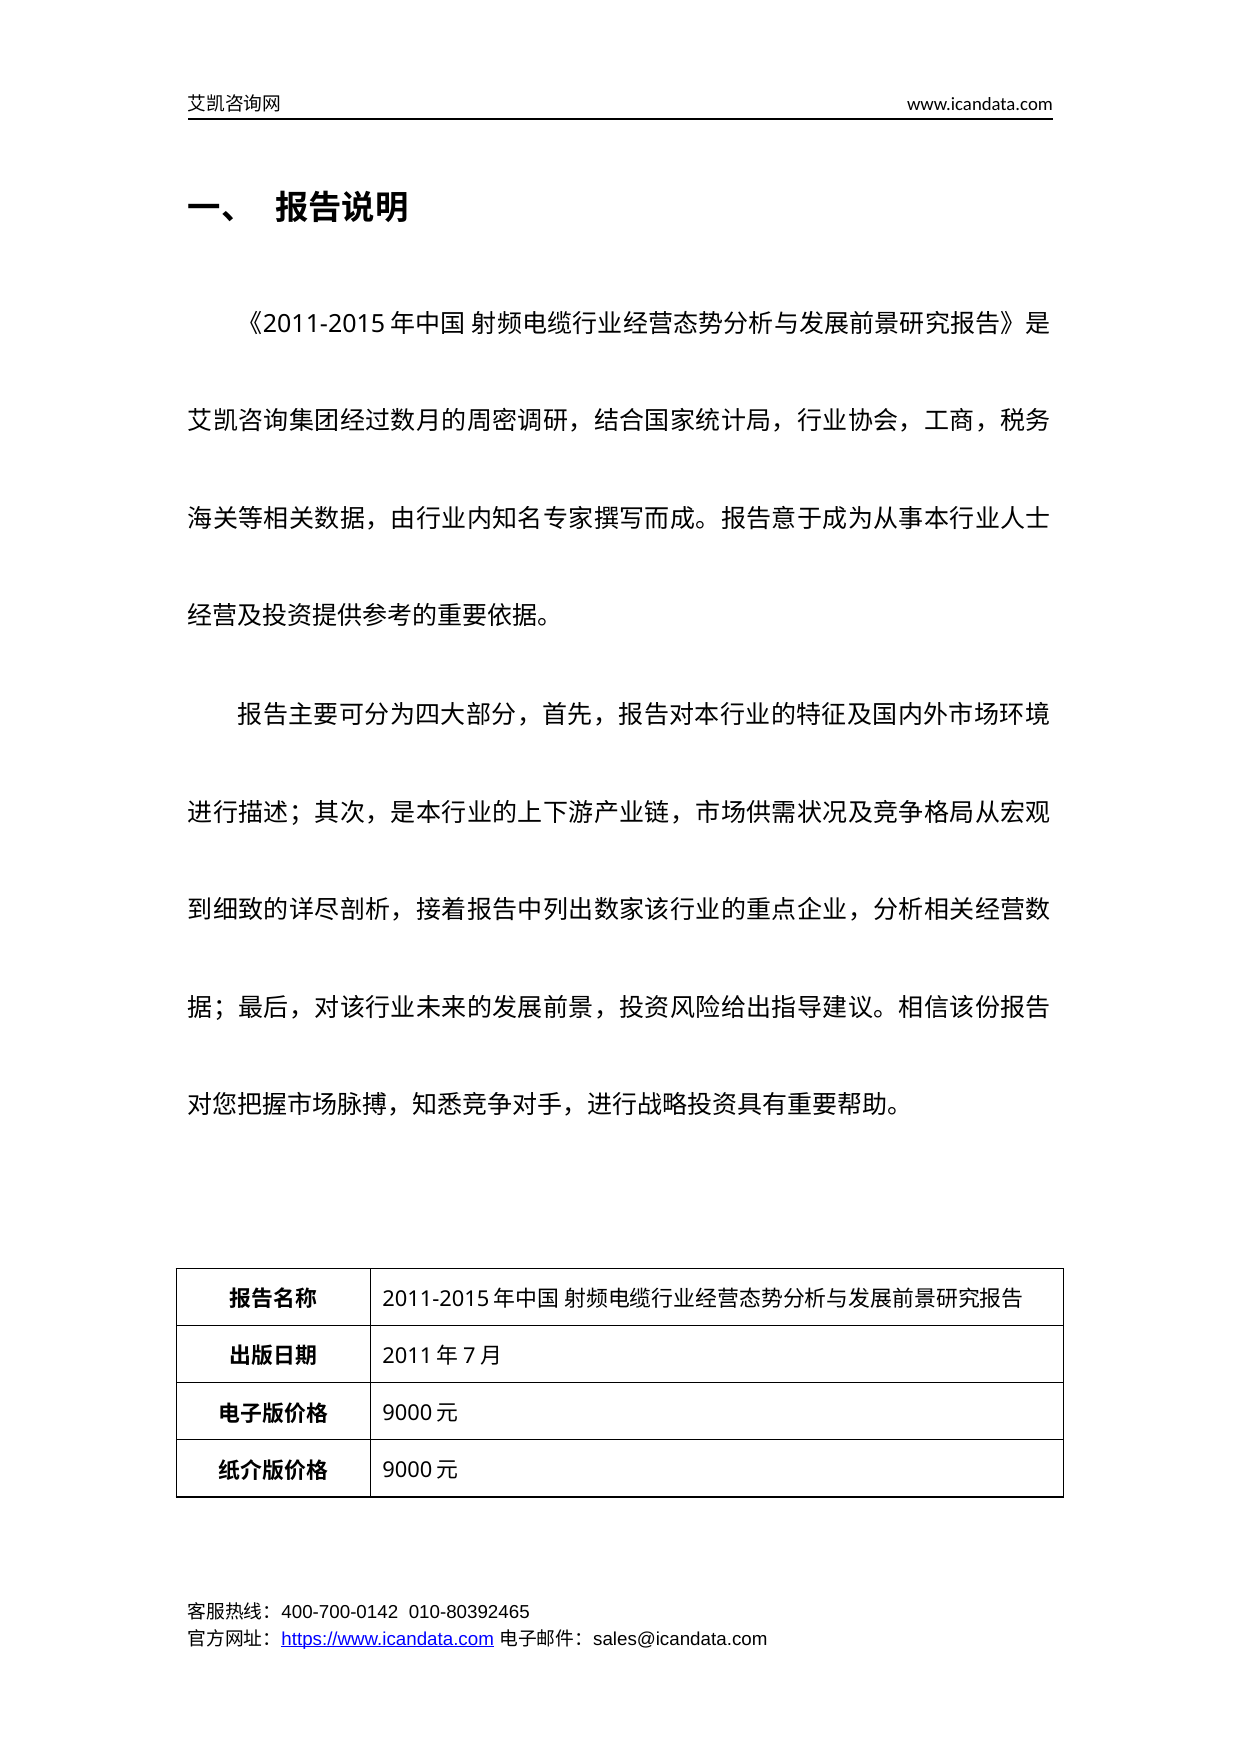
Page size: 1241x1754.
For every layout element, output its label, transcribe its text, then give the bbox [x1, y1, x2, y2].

table_cell 9000元 [371, 1440, 1063, 1496]
text 报告主要可分为四大部分，首先，报告对本行业的特征及国内外市场环境进行描述；其次，是本行业的上下游产业链，市场供需状况及竞争格局从宏观到细致的详尽剖析，接着报告中列出数家该行业的重点企业，分析相关经营数据；最后，对该行业未来的发展前景，投资风险给出指导建议。相信该份报告对您把握市场脉搏，知悉竞争对手，进行战略投资具有重要帮助。 [187, 681, 1053, 1136]
subtitle 报告说明 [187, 172, 1053, 237]
table_cell 2011年7月 [371, 1326, 1063, 1382]
table_header 2011-2015年中国 射频电缆行业经营态势分析与发展前景研究报告 [371, 1269, 1063, 1325]
table_cell 9000元 [371, 1383, 1063, 1439]
table_cell 出版日期 [177, 1326, 370, 1382]
table_cell 纸介版价格 [177, 1440, 370, 1496]
text 《2011-2015年中国 射频电缆行业经营态势分析与发展前景研究报告》是艾凯咨询集团经过数月的周密调研，结合国家统计局，行业协会，工商，税务海关等相关数据，由行业内知名专家撰写而成。报告意于成为从事本行业人士经营及投资提供参考的重要依据。 [187, 289, 1053, 646]
table_cell 电子版价格 [177, 1383, 370, 1439]
table_header 报告名称 [177, 1269, 370, 1325]
